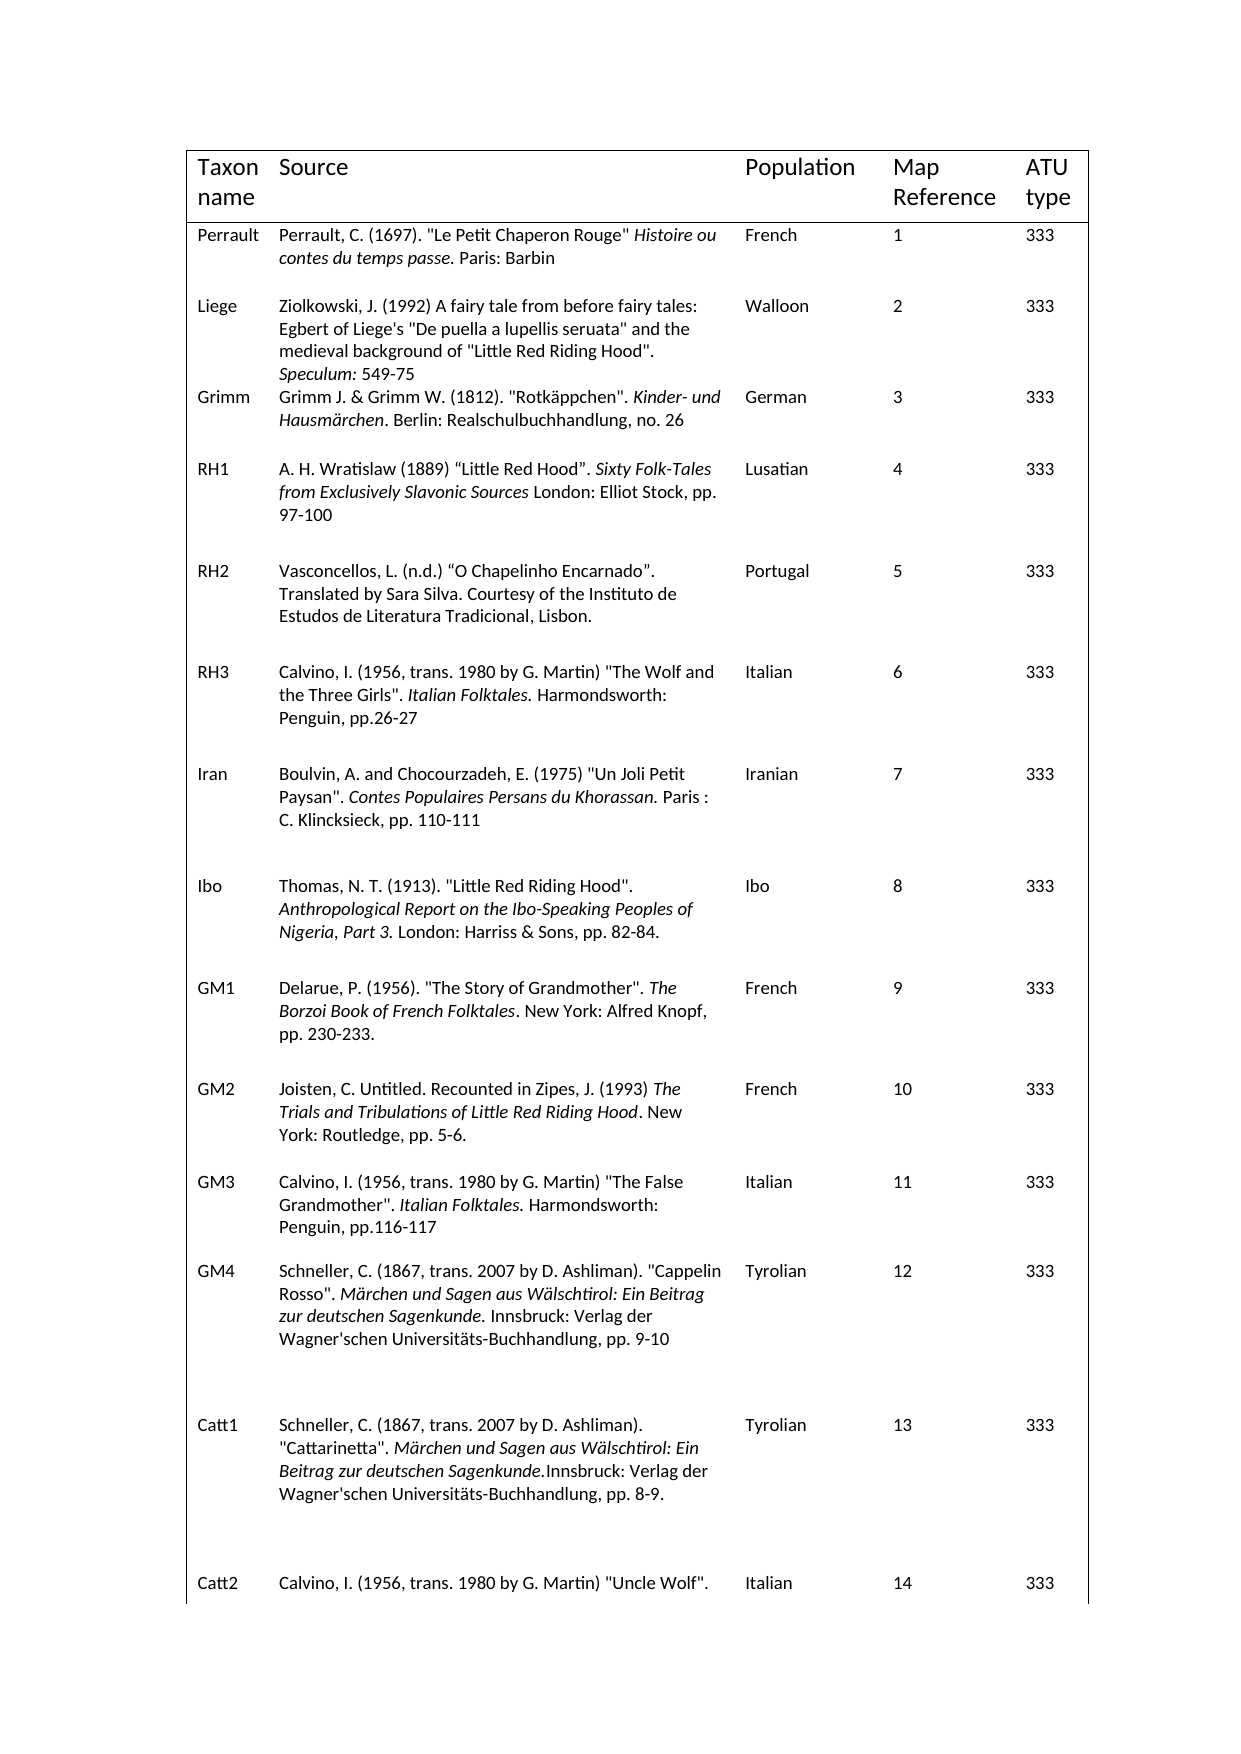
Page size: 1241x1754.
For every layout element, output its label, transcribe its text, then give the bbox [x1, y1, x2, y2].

table_cell GM2 [187, 1078, 268, 1170]
table_cell Lusatian [734, 457, 882, 559]
table_cell Tyrolian [734, 1414, 882, 1571]
table_cell 333 [1014, 1259, 1088, 1413]
table_cell Italian [734, 1170, 882, 1259]
table_cell 333 [1014, 223, 1088, 294]
table_header Source [268, 151, 734, 222]
table_cell Ziolkowski, J. (1992) A fairy tale from before fairy tales: Egbert of Liege's "De puella a lupellis seruata" and the medieval background of "Little Red Riding Hood". Speculum: 549-75 [268, 294, 734, 385]
table_cell RH2 [187, 559, 268, 660]
table_cell Schneller, C. (1867, trans. 2007 by D. Ashliman). "Cattarinetta". Märchen und Sagen aus Wälschtirol: Ein Beitrag zur deutschen Sagenkunde.Innsbruck: Verlag der Wagner'schen Universitäts-Buchhandlung, pp. 8-9. [268, 1414, 734, 1571]
table_cell Italian [734, 660, 882, 762]
table_cell GM1 [187, 976, 268, 1078]
table_cell 333 [1014, 1571, 1088, 1604]
table_cell 333 [1014, 294, 1088, 385]
table_cell 333 [1014, 385, 1088, 457]
table_cell RH1 [187, 457, 268, 559]
table_cell RH3 [187, 660, 268, 762]
table_cell 333 [1014, 457, 1088, 559]
table_cell Iranian [734, 762, 882, 874]
table_header ATU type [1014, 151, 1088, 222]
table_cell 1 [882, 223, 1014, 294]
table_cell 333 [1014, 1170, 1088, 1259]
table_cell Thomas, N. T. (1913). "Little Red Riding Hood". Anthropological Report on the Ibo-Speaking Peoples of Nigeria, Part 3. London: Harriss & Sons, pp. 82-84. [268, 875, 734, 976]
table_header Taxon name [187, 151, 268, 222]
table_cell 333 [1014, 976, 1088, 1078]
table_cell Liege [187, 294, 268, 385]
table_cell French [734, 1078, 882, 1170]
table_header Population [734, 151, 882, 222]
table_cell German [734, 385, 882, 457]
table_cell Joisten, C. Untitled. Recounted in Zipes, J. (1993) The Trials and Tribulations of Little Red Riding Hood. New York: Routledge, pp. 5-6. [268, 1078, 734, 1170]
table_cell 4 [882, 457, 1014, 559]
table_cell Tyrolian [734, 1259, 882, 1413]
table_cell 333 [1014, 559, 1088, 660]
table_cell Grimm J. & Grimm W. (1812). "Rotkäppchen". Kinder- und Hausmärchen. Berlin: Realschulbuchhandlung, no. 26 [268, 385, 734, 457]
table_cell Boulvin, A. and Chocourzadeh, E. (1975) "Un Joli Petit Paysan". Contes Populaires Persans du Khorassan. Paris : C. Klincksieck, pp. 110-111 [268, 762, 734, 874]
table_cell Catt2 [187, 1571, 268, 1604]
table_cell Calvino, I. (1956, trans. 1980 by G. Martin) "The False Grandmother". Italian Folktales. Harmondsworth: Penguin, pp.116-117 [268, 1170, 734, 1259]
table_cell 333 [1014, 1078, 1088, 1170]
table_cell 333 [1014, 875, 1088, 976]
table_cell Calvino, I. (1956, trans. 1980 by G. Martin) "The Wolf and the Three Girls". Italian Folktales. Harmondsworth: Penguin, pp.26-27 [268, 660, 734, 762]
table_cell 11 [882, 1170, 1014, 1259]
table_cell Iran [187, 762, 268, 874]
table_cell 10 [882, 1078, 1014, 1170]
table_cell Walloon [734, 294, 882, 385]
table_cell Perrault, C. (1697). "Le Petit Chaperon Rouge" Histoire ou contes du temps passe. Paris: Barbin [268, 223, 734, 294]
table_cell 12 [882, 1259, 1014, 1413]
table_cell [268, 1571, 734, 1604]
table_cell Catt1 [187, 1414, 268, 1571]
table_cell Delarue, P. (1956). "The Story of Grandmother". The Borzoi Book of French Folktales. New York: Alfred Knopf, pp. 230-233. [268, 976, 734, 1078]
table_cell 8 [882, 875, 1014, 976]
table_cell 13 [882, 1414, 1014, 1571]
table_cell 5 [882, 559, 1014, 660]
table_cell 333 [1014, 660, 1088, 762]
table_cell 3 [882, 385, 1014, 457]
table_cell Grimm [187, 385, 268, 457]
table_cell 14 [882, 1571, 1014, 1604]
table_cell 2 [882, 294, 1014, 385]
table_cell Portugal [734, 559, 882, 660]
table_cell Italian [734, 1571, 882, 1604]
table_cell French [734, 223, 882, 294]
table_cell Perrault [187, 223, 268, 294]
table_cell A. H. Wratislaw (1889) “Little Red Hood”. Sixty Folk-Tales from Exclusively Slavonic Sources London: Elliot Stock, pp. 97-100 [268, 457, 734, 559]
table_cell GM4 [187, 1259, 268, 1413]
table_cell 333 [1014, 762, 1088, 874]
table_cell 9 [882, 976, 1014, 1078]
table_cell 6 [882, 660, 1014, 762]
table_cell Schneller, C. (1867, trans. 2007 by D. Ashliman). "Cappelin Rosso". Märchen und Sagen aus Wälschtirol: Ein Beitrag zur deutschen Sagenkunde. Innsbruck: Verlag der Wagner'schen Universitäts-Buchhandlung, pp. 9-10 [268, 1259, 734, 1413]
table_cell Vasconcellos, L. (n.d.) “O Chapelinho Encarnado”. Translated by Sara Silva. Courtesy of the Instituto de Estudos de Literatura Tradicional, Lisbon. [268, 559, 734, 660]
table_cell 7 [882, 762, 1014, 874]
table_cell French [734, 976, 882, 1078]
table_cell GM3 [187, 1170, 268, 1259]
table_cell 333 [1014, 1414, 1088, 1571]
table_cell Ibo [187, 875, 268, 976]
table_cell Ibo [734, 875, 882, 976]
table_header Map Reference [882, 151, 1014, 222]
